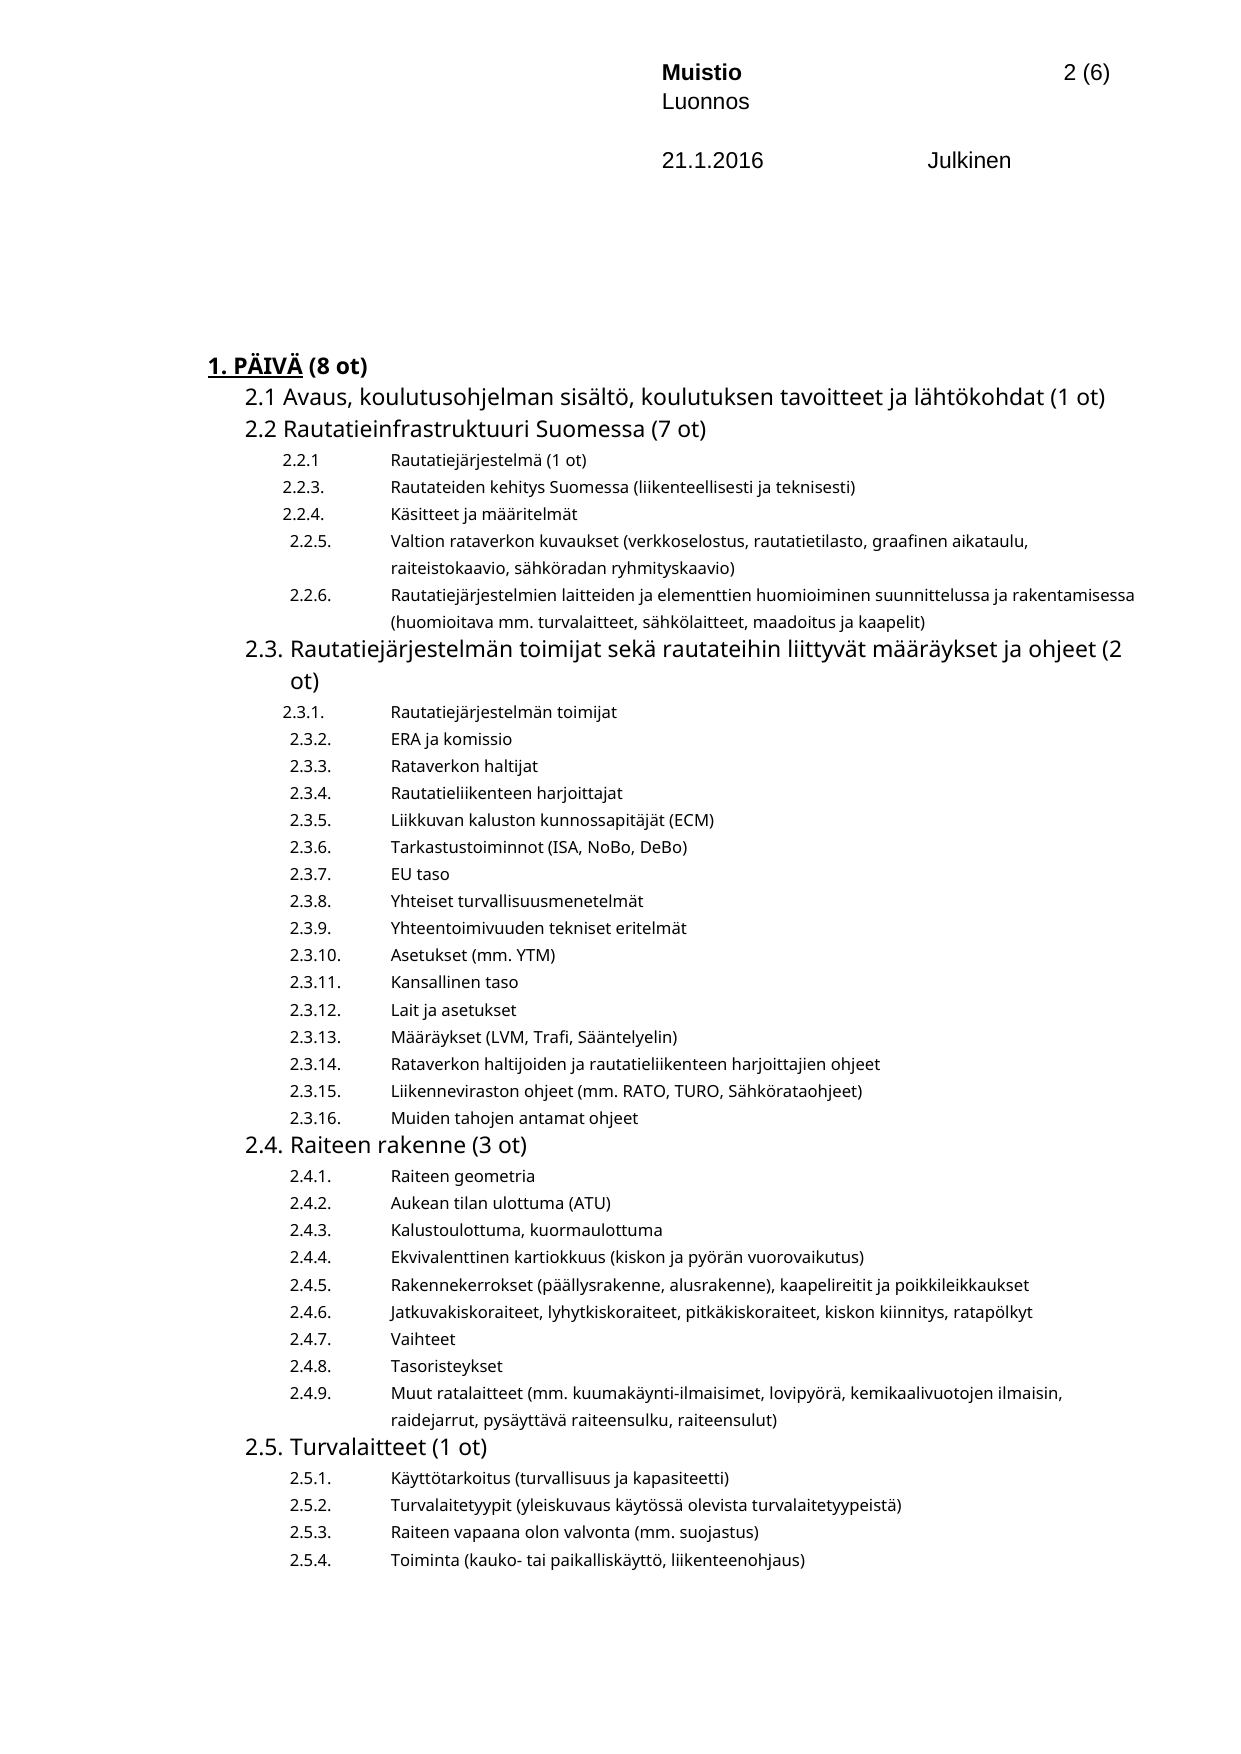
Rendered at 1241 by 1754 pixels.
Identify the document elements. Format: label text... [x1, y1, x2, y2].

list Raiteen rakenne (3 ot) [245, 1129, 1152, 1160]
list Jatkuvakiskoraiteet, lyhytkiskoraiteet, pitkäkiskoraiteet, kiskon kiinnitys, ratapölkyt [289, 1296, 1152, 1323]
list Muut ratalaitteet (mm. kuumakäynti-ilmaisimet, lovipyörä, kemikaalivuotojen ilmaisin, raidejarrut, pysäyttävä raiteensulku, raiteensulut) [289, 1377, 1152, 1431]
list Kalustoulottuma, kuormaulottuma [289, 1214, 1152, 1242]
list Rautatiejärjestelmän toimijat [282, 696, 1152, 723]
list Rautateiden kehitys Suomessa (liikenteellisesti ja teknisesti) [282, 471, 1152, 498]
list Toiminta (kauko- tai paikalliskäyttö, liikenteenohjaus) [289, 1544, 1152, 1571]
list Valtion rataverkon kuvaukset (verkkoselostus, rautatietilasto, graafinen aikataulu, raiteistokaavio, sähköradan ryhmityskaavio) [289, 525, 1152, 579]
list Yhteiset turvallisuusmenetelmät [289, 885, 1152, 912]
list 2.1 Avaus, koulutusohjelman sisältö, koulutuksen tavoitteet ja lähtökohdat (1 ot) [244, 381, 1152, 412]
list Tasoristeykset [289, 1350, 1152, 1377]
list Aukean tilan ulottuma (ATU) [289, 1187, 1152, 1214]
list Asetukset (mm. YTM) [289, 939, 1152, 967]
list ERA ja komissio [289, 723, 1152, 750]
list Turvalaitteet (1 ot) [245, 1431, 1152, 1462]
list Rautatieliikenteen harjoittajat [289, 777, 1152, 804]
list Määräykset (LVM, Trafi, Sääntelyelin) [289, 1021, 1152, 1048]
list Ekvivalenttinen kartiokkuus (kiskon ja pyörän vuorovaikutus) [289, 1242, 1152, 1269]
list Rataverkon haltijat [289, 750, 1152, 777]
list Lait ja asetukset [289, 994, 1152, 1021]
list Yhteentoimivuuden tekniset eritelmät [289, 912, 1152, 939]
list Turvalaitetyypit (yleiskuvaus käytössä olevista turvalaitetyypeistä) [289, 1489, 1152, 1517]
list Kansallinen taso [289, 967, 1152, 994]
list Käsitteet ja määritelmät [282, 498, 1152, 525]
list Rautatiejärjestelmän toimijat sekä rautateihin liittyvät määräykset ja ohjeet (2 ot) [245, 633, 1152, 696]
list 1. PÄIVÄ (8 ot) [207, 350, 1152, 381]
list Tarkastustoiminnot (ISA, NoBo, DeBo) [289, 831, 1152, 858]
list Muiden tahojen antamat ohjeet [289, 1102, 1152, 1129]
list EU taso [289, 858, 1152, 885]
list Rakennekerrokset (päällysrakenne, alusrakenne), kaapelireitit ja poikkileikkaukset [289, 1269, 1152, 1296]
list Raiteen vapaana olon valvonta (mm. suojastus) [289, 1517, 1152, 1544]
list Liikkuvan kaluston kunnossapitäjät (ECM) [289, 804, 1152, 831]
list Rautatiejärjestelmien laitteiden ja elementtien huomioiminen suunnittelussa ja rakentamisessa (huomioitava mm. turvalaitteet, sähkölaitteet, maadoitus ja kaapelit) [289, 579, 1152, 633]
list Käyttötarkoitus (turvallisuus ja kapasiteetti) [289, 1462, 1152, 1489]
list 2.2.1 Rautatiejärjestelmä (1 ot) [282, 444, 1152, 471]
list Liikenneviraston ohjeet (mm. RATO, TURO, Sähkörataohjeet) [289, 1075, 1152, 1102]
list Raiteen geometria [289, 1160, 1152, 1187]
list 2.2 Rautatieinfrastruktuuri Suomessa (7 ot) [244, 412, 1152, 444]
list Vaihteet [289, 1323, 1152, 1350]
list Rataverkon haltijoiden ja rautatieliikenteen harjoittajien ohjeet [289, 1048, 1152, 1075]
